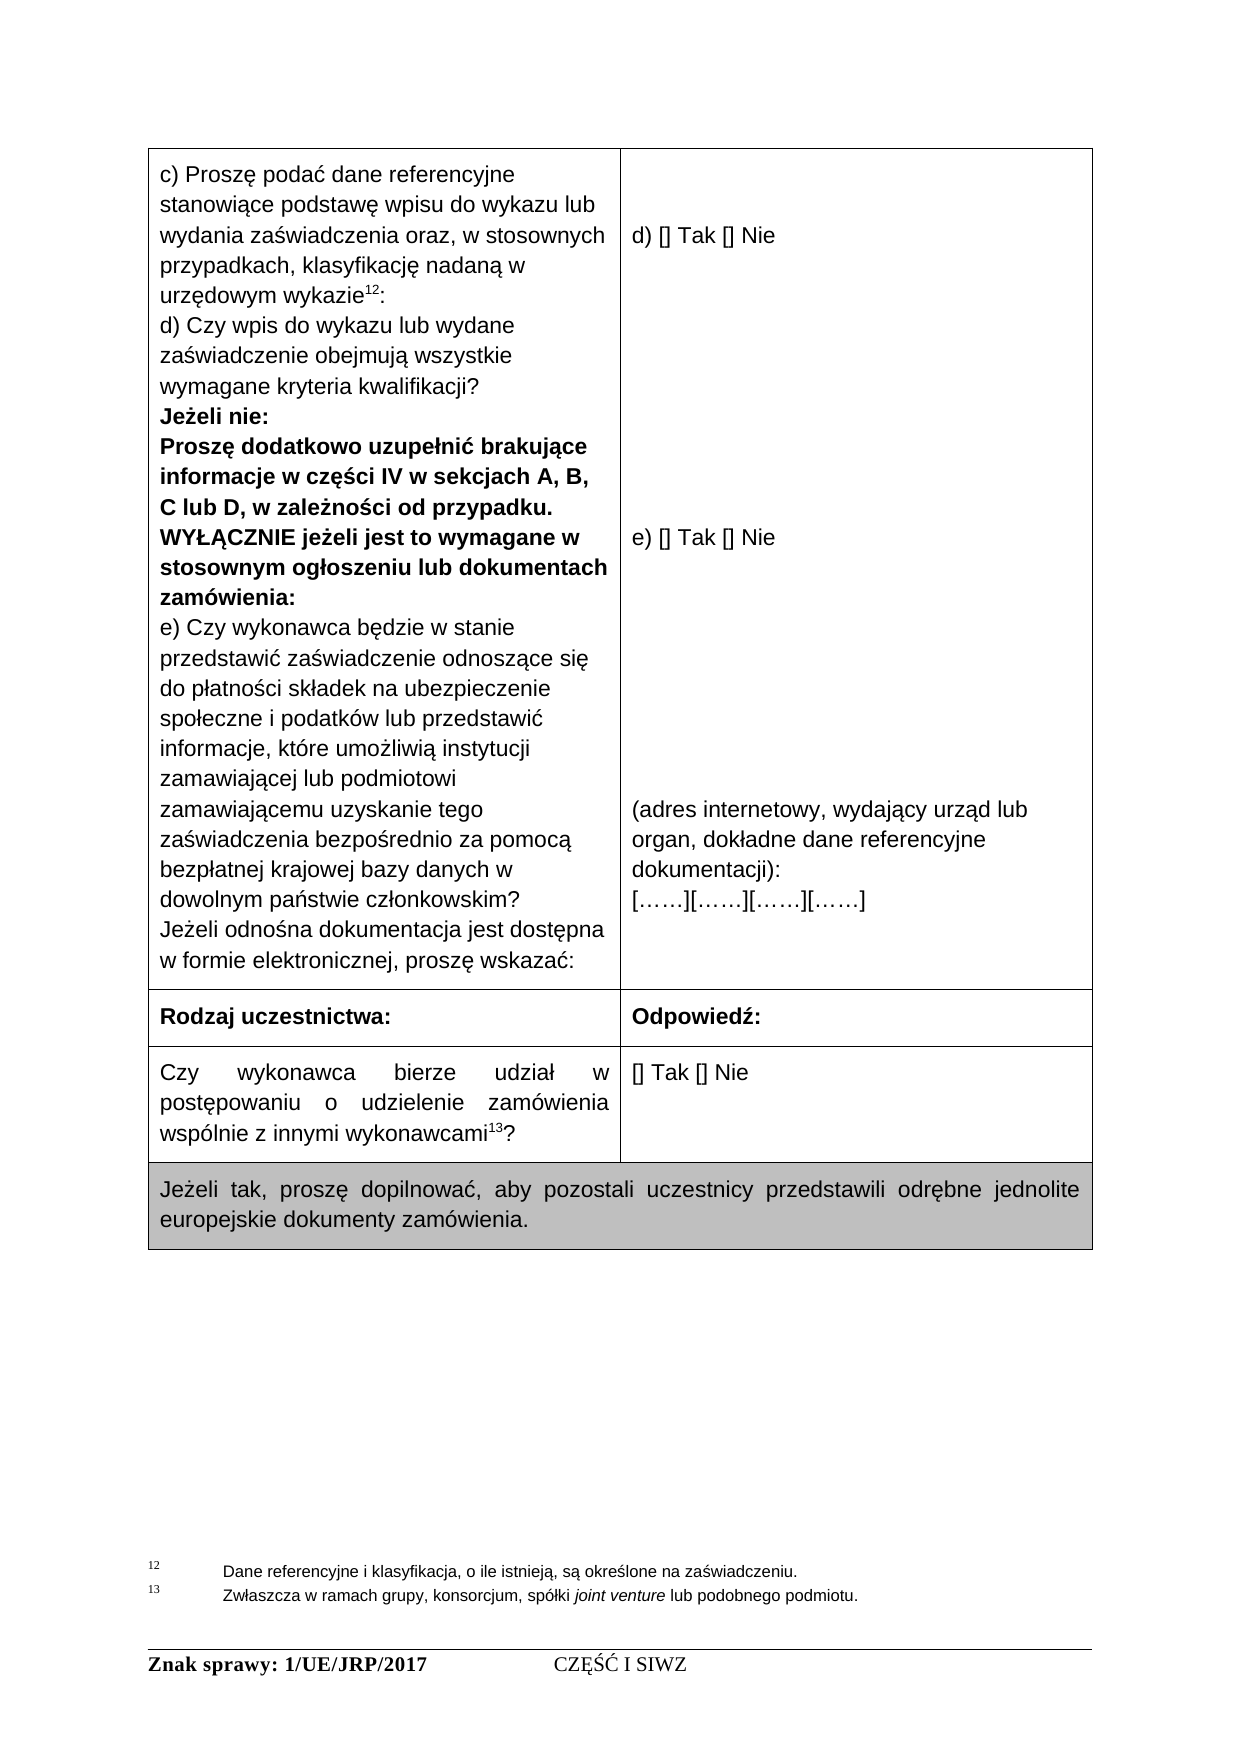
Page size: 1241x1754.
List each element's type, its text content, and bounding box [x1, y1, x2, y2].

table_cell Czy wykonawca bierze udział w postępowaniu o udzielenie zamówienia wspólnie z innymi wykonawcami? [149, 1047, 620, 1162]
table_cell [621, 149, 1092, 989]
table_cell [149, 149, 620, 989]
table_cell Jeżeli tak, proszę dopilnować, aby pozostali uczestnicy przedstawili odrębne jednolite europejskie dokumenty zamówienia. [149, 1163, 1092, 1249]
table_cell Rodzaj uczestnictwa: [149, 990, 620, 1046]
table_cell [] Tak [] Nie [621, 1047, 1092, 1162]
table_cell Odpowiedź: [621, 990, 1092, 1046]
